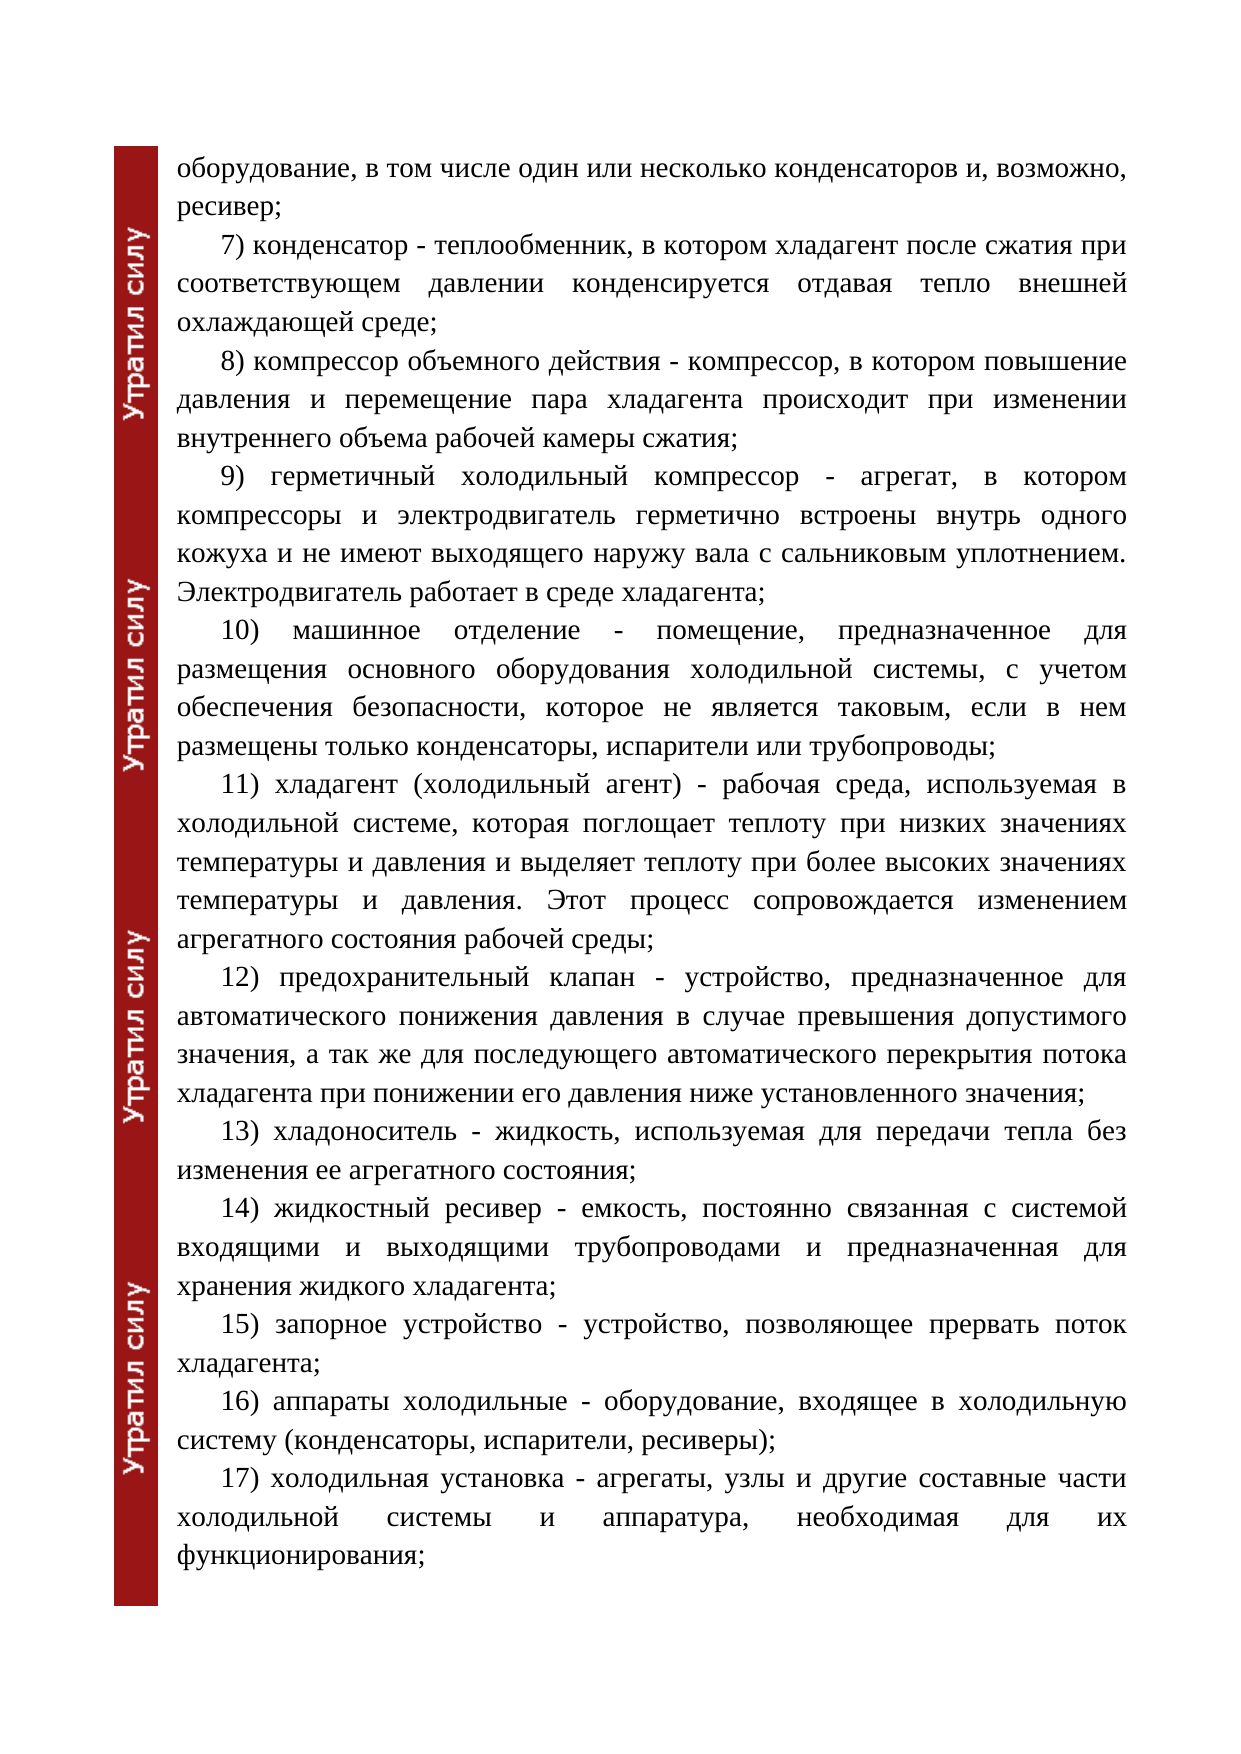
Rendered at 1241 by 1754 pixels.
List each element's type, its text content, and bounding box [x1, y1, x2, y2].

text 15) запорное устройство - устройство, позволяющее прервать поток хладагента; [112, 1306, 1128, 1378]
text 12) предохранительный клапан - устройство, предназначенное для автоматического понижения давления в случае превышения допустимого значения, а так же для последующего автоматического перекрытия потока хладагента при понижении его давления ниже установленного значения; [112, 959, 1128, 1108]
text 11) хладагент (холодильный агент) - рабочая среда, используемая в холодильной системе, которая поглощает теплоту при низких значениях температуры и давления и выделяет теплоту при более высоких значениях температуры и давления. Этот процесс сопровождается изменением агрегатного состояния рабочей среды; [112, 767, 1128, 954]
picture [114, 762, 158, 767]
picture [114, 1301, 158, 1306]
picture [114, 954, 158, 959]
text 16) аппараты холодильные - оборудование, входящее в холодильную систему (конденсаторы, испарители, ресиверы); [112, 1383, 1128, 1455]
picture [114, 1571, 158, 1606]
text 7) конденсатор - теплообменник, в котором хладагент после сжатия при соответствующем давлении конденсируется отдавая тепло внешней охлаждающей среде; [112, 227, 1128, 338]
picture [114, 453, 158, 458]
picture [114, 1108, 158, 1113]
picture [114, 222, 158, 227]
text 13) хладоноситель - жидкость, используемая для передачи тепла без изменения ее агрегатного состояния; [112, 1113, 1128, 1186]
text 9) герметичный холодильный компрессор - агрегат, в котором компрессоры и электродвигатель герметично встроены внутрь одного кожуха и не имеют выходящего наружу вала с сальниковым уплотнением. Электродвигатель работает в среде хладагента; [112, 458, 1128, 607]
picture [114, 146, 158, 150]
picture [114, 1186, 158, 1191]
picture [114, 1455, 158, 1460]
picture [114, 607, 158, 612]
text 10) машинное отделение - помещение, предназначенное для размещения основного оборудования холодильной системы, с учетом обеспечения безопасности, которое не является таковым, если в нем размещены только конденсаторы, испарители или трубопроводы; [112, 612, 1128, 762]
picture [114, 1378, 158, 1383]
text 8) компрессор объемного действия - компрессор, в котором повышение давления и перемещение пара хладагента происходит при изменении внутреннего объема рабочей камеры сжатия; [112, 343, 1128, 453]
picture [114, 338, 158, 343]
text 17) холодильная установка - агрегаты, узлы и другие составные части холодильной системы и аппаратура, необходимая для их функционирования; [112, 1460, 1128, 1571]
text 14) жидкостный ресивер - емкость, постоянно связанная с системой входящими и выходящими трубопроводами и предназначенная для хранения жидкого хладагента; [112, 1191, 1128, 1301]
